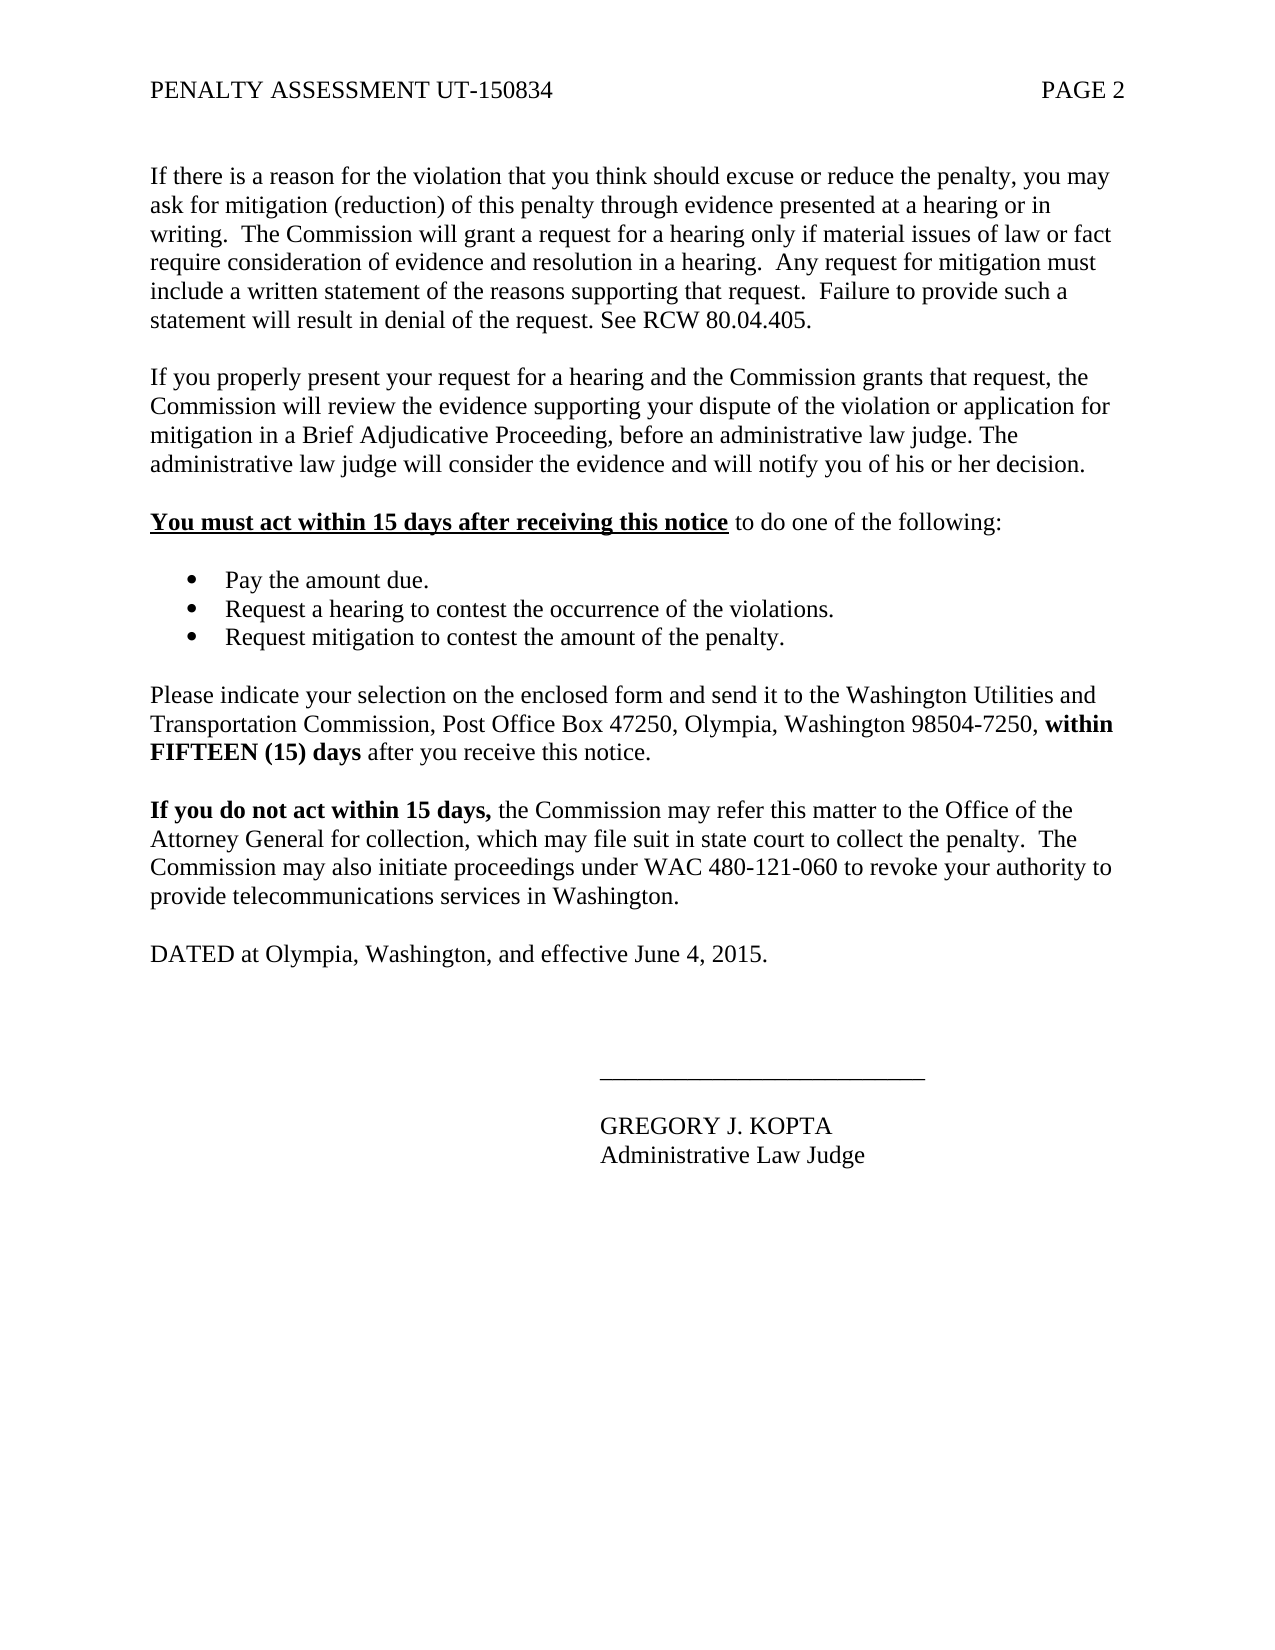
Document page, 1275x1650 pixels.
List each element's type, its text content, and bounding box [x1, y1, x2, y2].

list Request mitigation to contest the amount of the penalty. [187, 622, 1125, 651]
text __________________________ [150, 1054, 1125, 1082]
text Please indicate your selection on the enclosed form and send it to the Washington Utilities and Transportation Commission, Post Office Box 47250, Olympia, Washington 98504-7250, within FIFTEEN (15) days after you receive this notice. [150, 680, 1125, 766]
text GREGORY J. KOPTA [150, 1111, 1125, 1140]
text Administrative Law Judge [525, 1140, 1125, 1169]
text You must act within 15 days after receiving this notice to do one of the following: [150, 507, 1125, 536]
list Request a hearing to contest the occurrence of the violations. [187, 594, 1125, 622]
text If you do not act within 15 days, the Commission may refer this matter to the Office of the Attorney General for collection, which may file suit in state court to collect the penalty. The Commission may also initiate proceedings under WAC 480-121-060 to revoke your authority to provide telecommunications services in Washington. [150, 795, 1125, 910]
text If there is a reason for the violation that you think should excuse or reduce the penalty, you may ask for mitigation (reduction) of this penalty through evidence presented at a hearing or in writing. The Commission will grant a request for a hearing only if material issues of law or fact require consideration of evidence and resolution in a hearing. Any request for mitigation must include a written statement of the reasons supporting that request. Failure to provide such a statement will result in denial of the request. See RCW 80.04.405. [150, 161, 1125, 334]
text If you properly present your request for a hearing and the Commission grants that request, the Commission will review the evidence supporting your dispute of the violation or application for mitigation in a Brief Adjudicative Proceeding, before an administrative law judge. The administrative law judge will consider the evidence and will notify you of his or her decision. [150, 362, 1125, 477]
text DATED at Olympia, Washington, and effective June 4, 2015. [150, 939, 1125, 967]
list Pay the amount due. [187, 565, 1125, 594]
